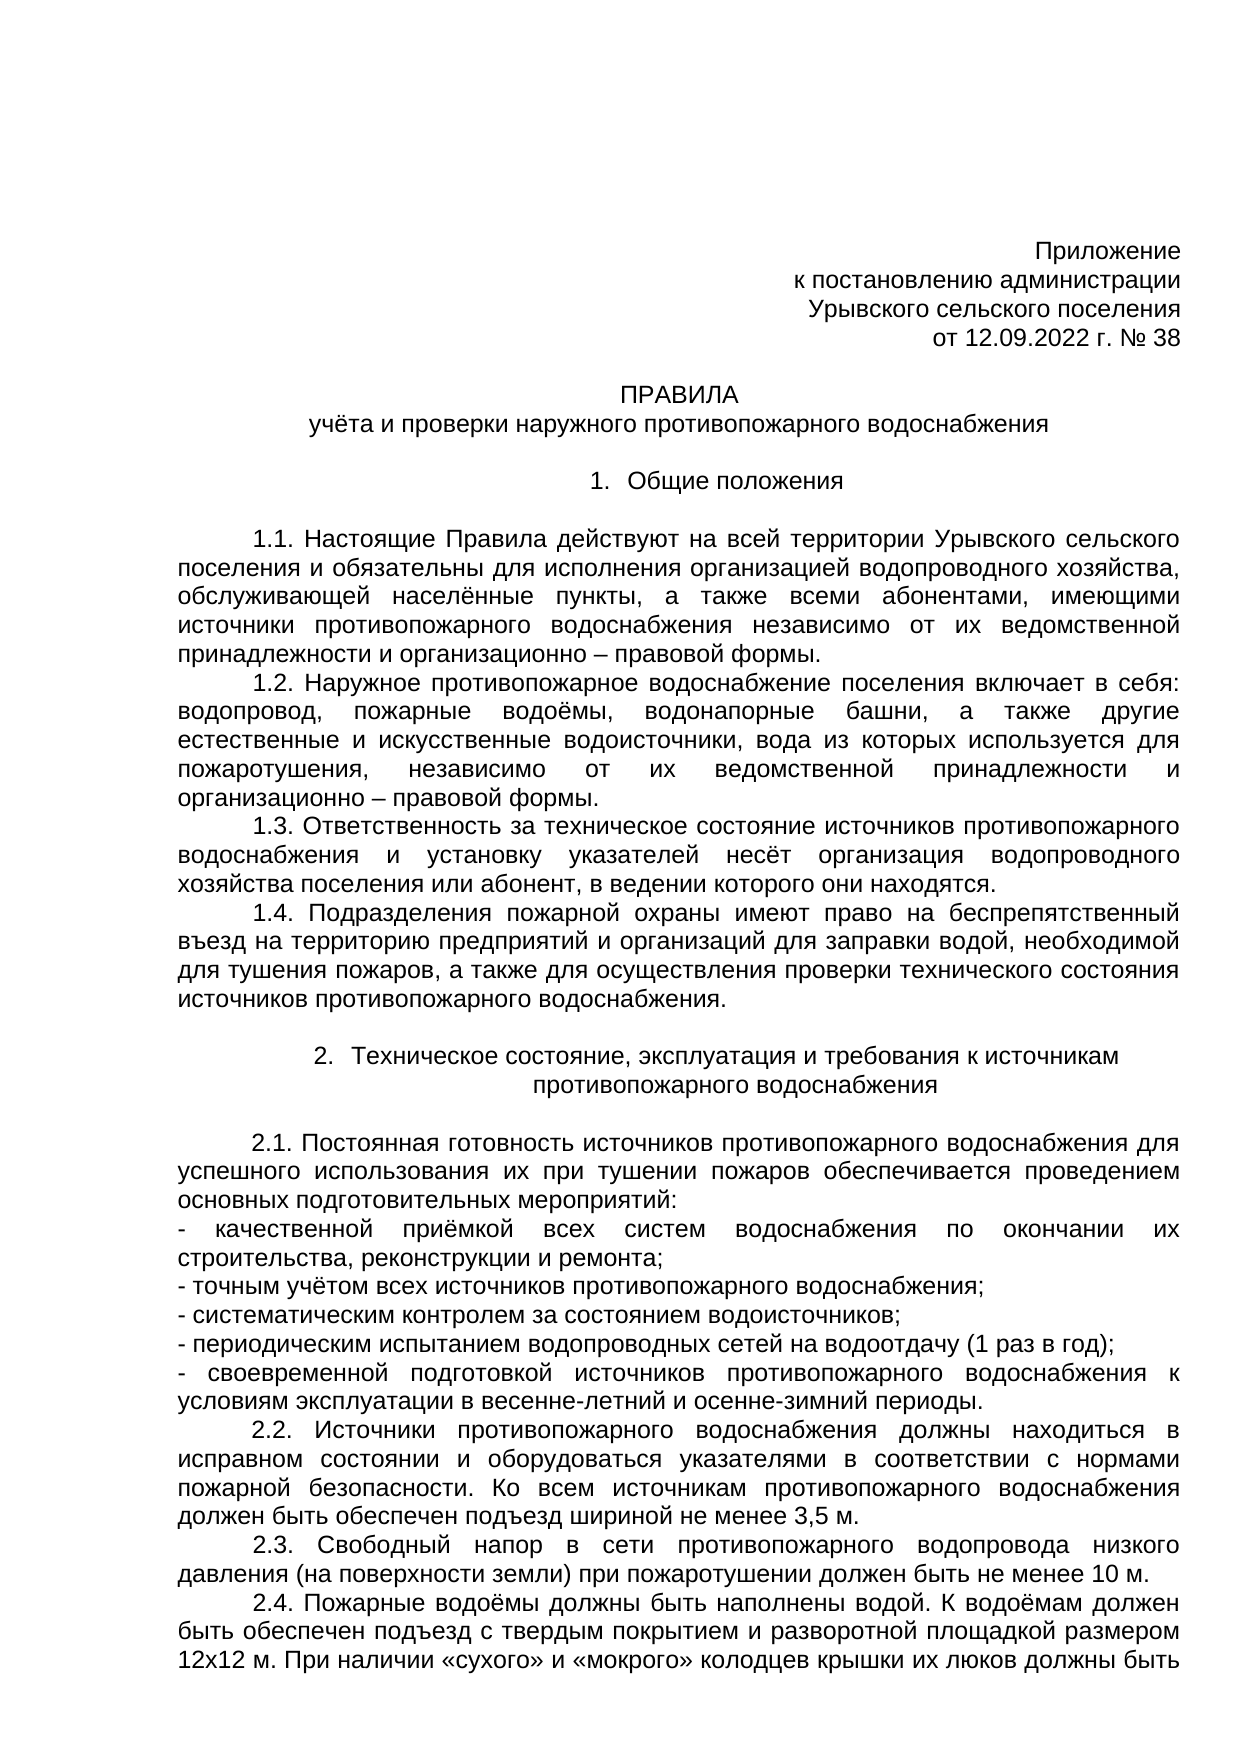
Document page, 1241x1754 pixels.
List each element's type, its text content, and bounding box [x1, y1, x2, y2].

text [177, 1587, 1181, 1674]
text - своевременной подготовкой источников противопожарного водоснабжения к условиям эксплуатации в весенне-летний и осенне-зимний периоды. [177, 1357, 1181, 1415]
text Урывского сельского поселения [177, 294, 1181, 322]
text 2.2. Источники противопожарного водоснабжения должны находиться в исправном состоянии и оборудоваться указателями в соответствии с нормами пожарной безопасности. Ко всем источникам противопожарного водоснабжения должен быть обеспечен подъезд шириной не менее . [177, 1415, 1181, 1530]
text 1.4. Подразделения пожарной охраны имеют право на беспрепятственный въезд на территорию предприятий и организаций для заправки водой, необходимой для тушения пожаров, а также для осуществления проверки технического состояния источников противопожарного водоснабжения. [177, 897, 1181, 1012]
text от 12.09.2022 г. № 38 [177, 322, 1181, 351]
text 1.1. Настоящие Правила действуют на всей территории Урывского сельского поселения и обязательны для исполнения организацией водопроводного хозяйства, обслуживающей населённые пункты, а также всеми абонентами, имеющими источники противопожарного водоснабжения независимо от их ведомственной принадлежности и организационно – правовой формы. [177, 524, 1181, 667]
text к постановлению администрации [177, 265, 1181, 294]
text ПРАВИЛА [177, 380, 1181, 409]
list Техническое состояние, эксплуатация и требования к источникам противопожарного водоснабжения [252, 1041, 1181, 1099]
text учёта и проверки наружного противопожарного водоснабжения [177, 409, 1181, 437]
text - качественной приёмкой всех систем водоснабжения по окончании их строительства, реконструкции и ремонта; [177, 1214, 1181, 1271]
text 1.3. Ответственность за техническое состояние источников противопожарного водоснабжения и установку указателей несёт организация водопроводного хозяйства поселения или абонент, в ведении которого они находятся. [177, 811, 1181, 897]
text - систематическим контролем за состоянием водоисточников; [177, 1300, 1181, 1329]
text - точным учётом всех источников противопожарного водоснабжения; [177, 1271, 1181, 1300]
text 1.2. Наружное противопожарное водоснабжение поселения включает в себя: водопровод, пожарные водоёмы, водонапорные башни, а также другие естественные и искусственные водоисточники, вода из которых используется для пожаротушения, независимо от их ведомственной принадлежности и организационно – правовой формы. [177, 667, 1181, 811]
text Приложение [177, 236, 1181, 265]
text - периодическим испытанием водопроводных сетей на водоотдачу (1 раз в год); [177, 1329, 1181, 1357]
list Общие положения [252, 466, 1181, 495]
text 2.3. Свободный напор в сети противопожарного водопровода низкого давления (на поверхности земли) при пожаротушении должен быть не менее . [177, 1530, 1181, 1587]
text 2.1. Постоянная готовность источников противопожарного водоснабжения для успешного использования их при тушении пожаров обеспечивается проведением основных подготовительных мероприятий: [177, 1127, 1181, 1214]
